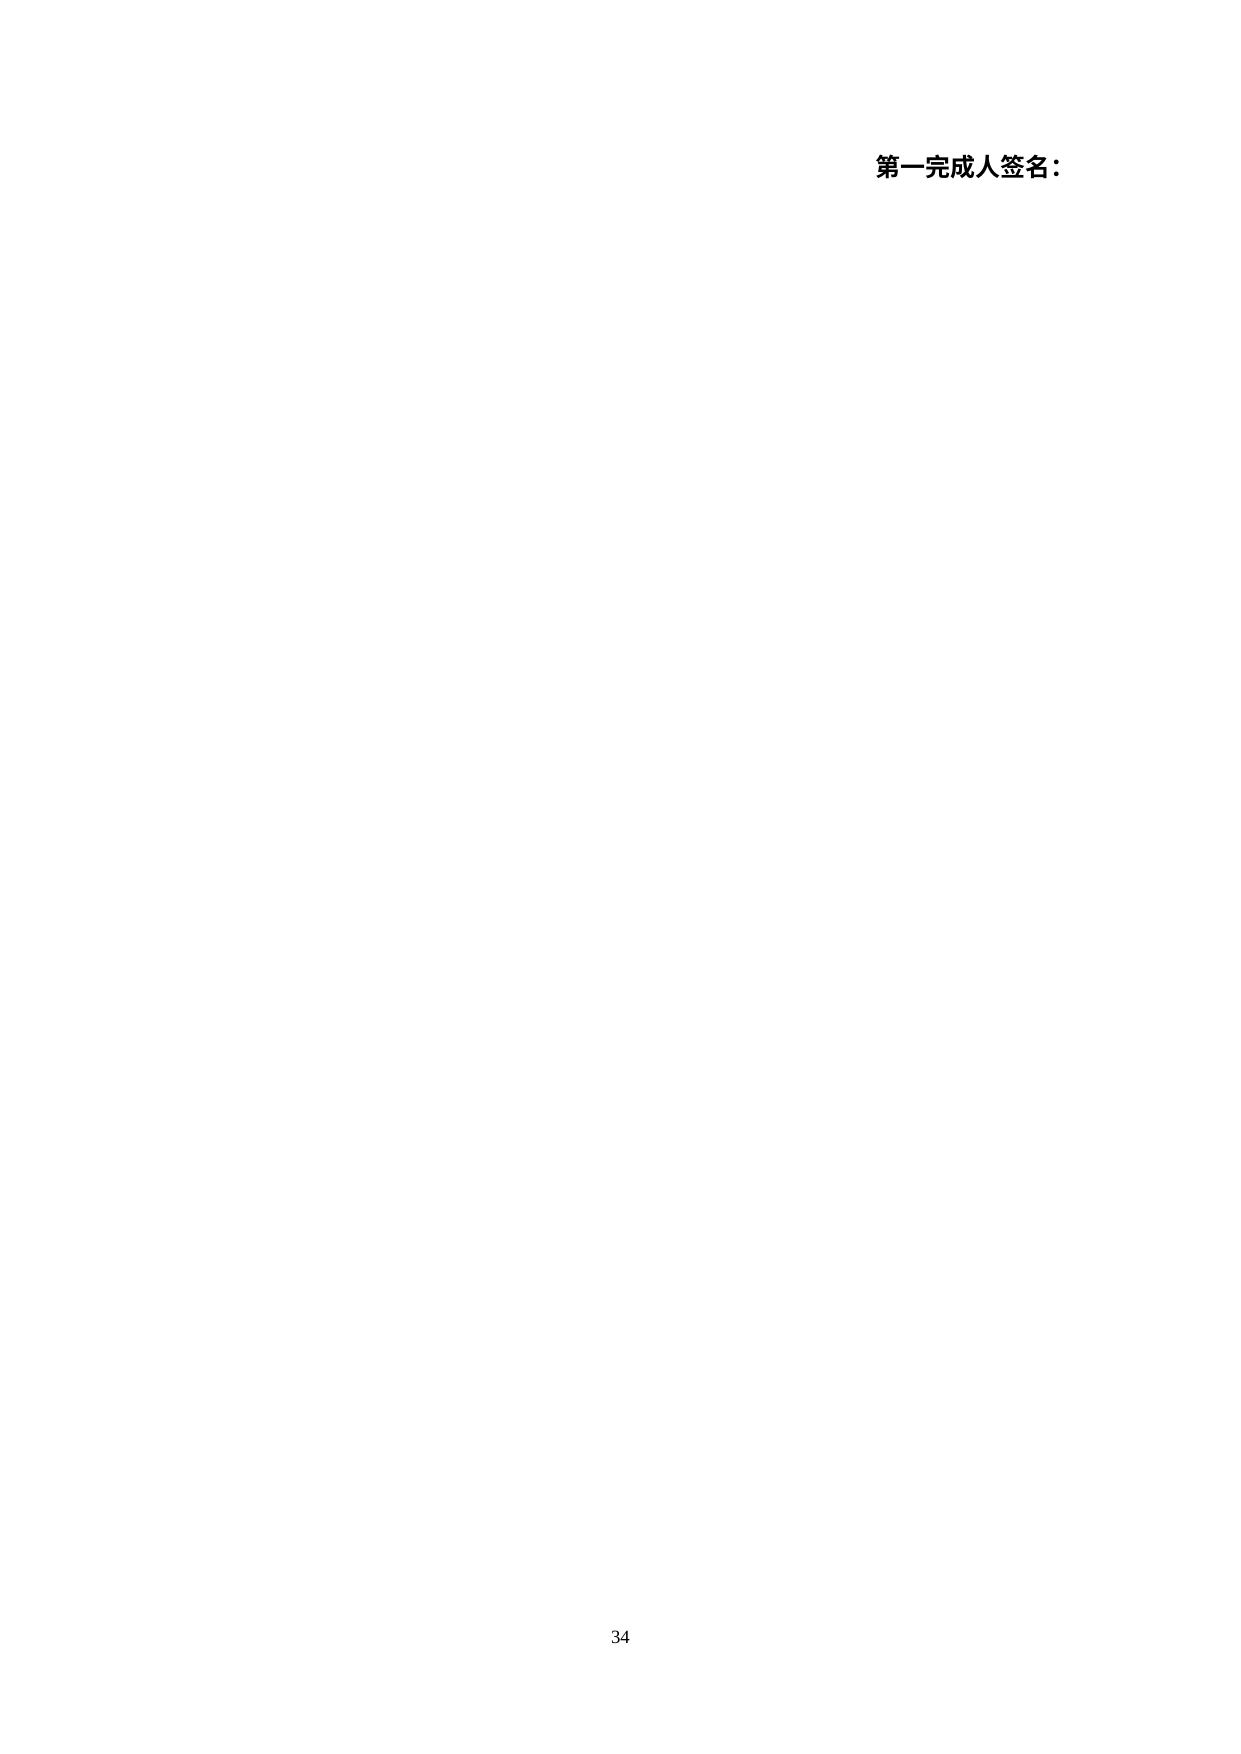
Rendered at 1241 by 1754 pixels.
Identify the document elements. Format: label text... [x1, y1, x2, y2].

text 第一完成人签名： [165, 148, 1075, 184]
